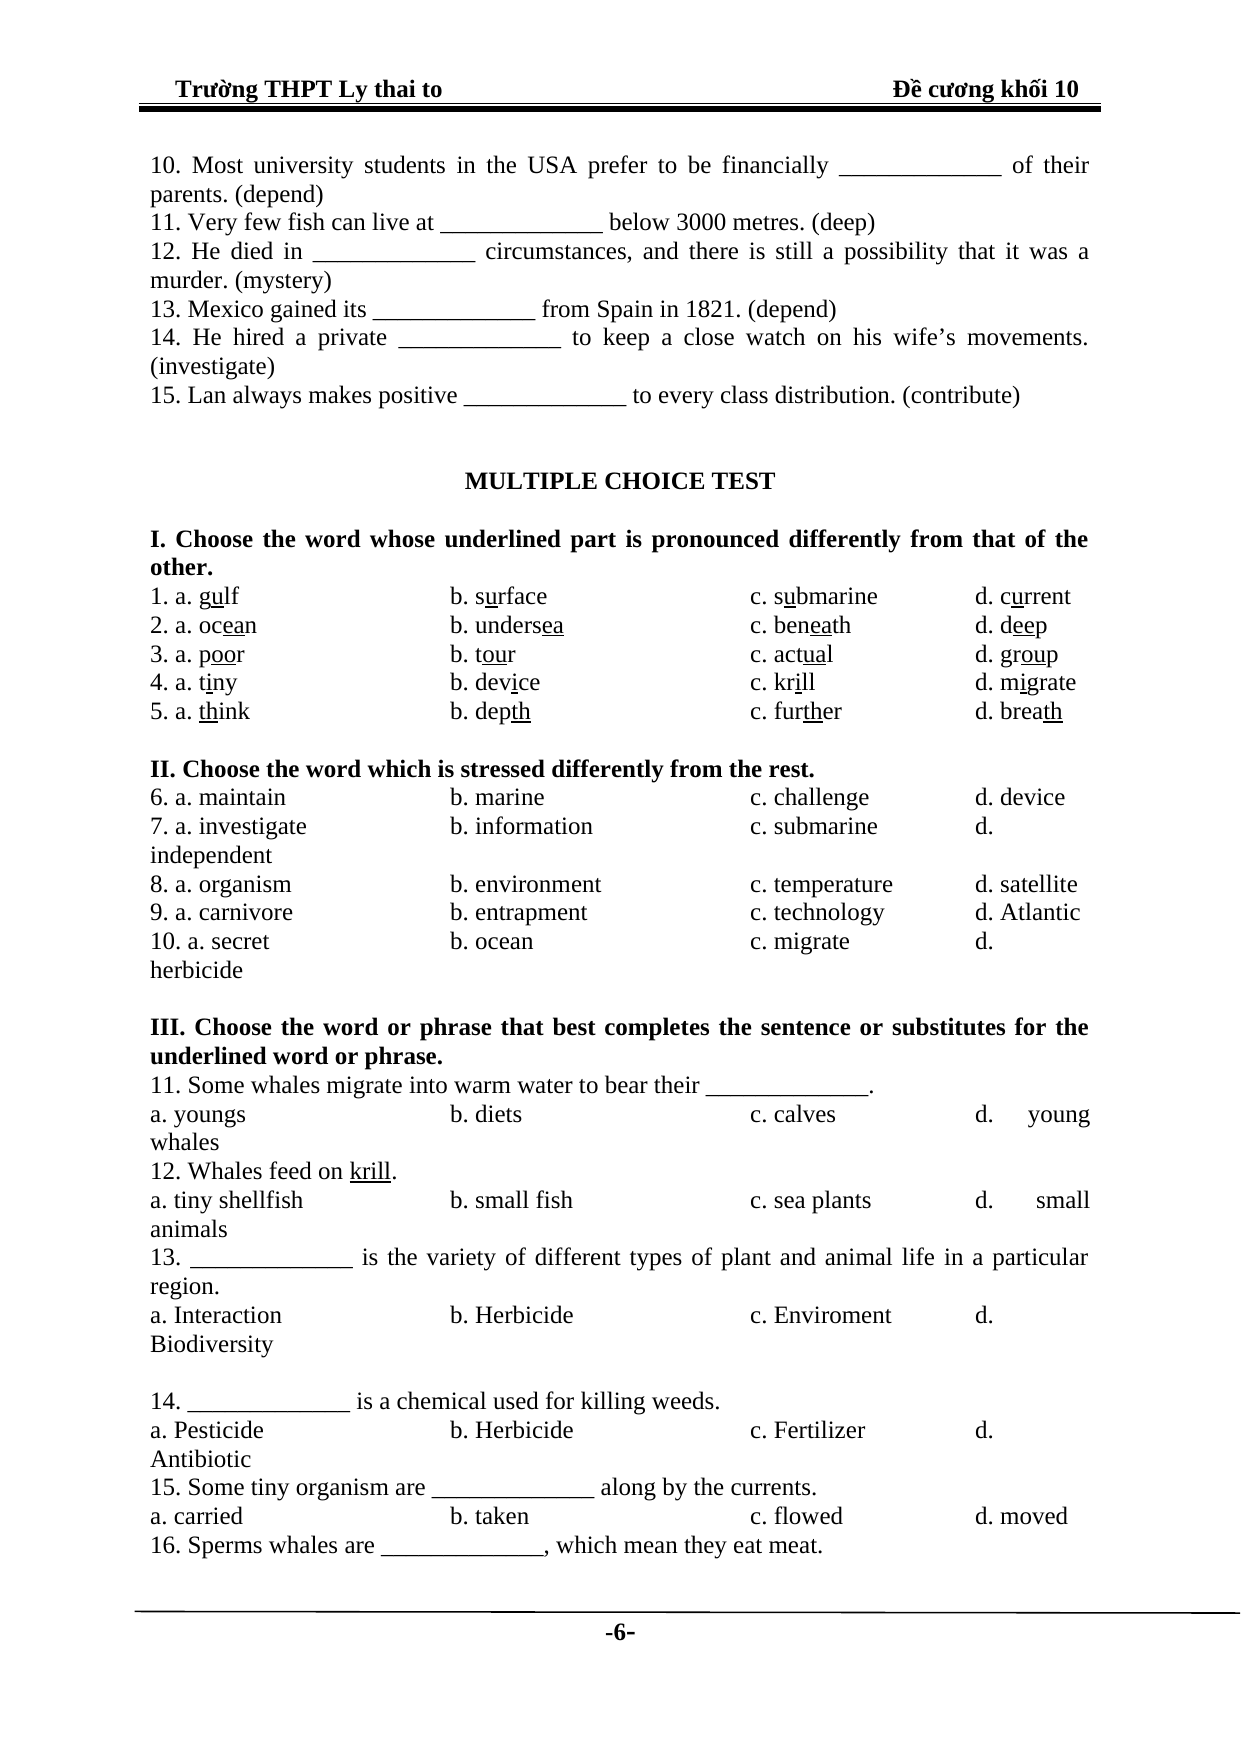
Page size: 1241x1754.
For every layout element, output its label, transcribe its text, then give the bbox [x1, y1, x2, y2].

text a. tiny shellfish b. small fish c. sea plants d. small animals [150, 1185, 1090, 1242]
text a. Pesticide b. Herbicide c. Fertilizer d. Antibiotic [150, 1415, 1090, 1472]
text MULTIPLE CHOICE TEST [150, 466, 1090, 495]
text 6. a. maintain b. marine c. challenge d. device [150, 782, 1090, 811]
text 11. Very few fish can live at _____________ below 3000 metres. (deep) [150, 207, 1090, 236]
text a. youngs b. diets c. calves d. young whales [150, 1099, 1090, 1156]
text 2. a. ocean b. undersea c. beneath d. deep [150, 610, 1090, 639]
text 9. a. carnivore b. entrapment c. technology d. Atlantic [150, 897, 1090, 926]
text 4. a. tiny b. device c. krill d. migrate [150, 667, 1090, 696]
text 3. a. poor b. tour c. actual d. group [150, 639, 1090, 667]
text 10. Most university students in the USA prefer to be financially _____________ of their parents. (depend) [150, 150, 1090, 207]
text 14. _____________ is a chemical used for killing weeds. [150, 1386, 1090, 1415]
text 14. He hired a private _____________ to keep a close watch on his wife’s movements. (investigate) [150, 322, 1090, 380]
text II. Choose the word which is stressed differently from the rest. [150, 754, 1090, 782]
text 7. a. investigate b. information c. submarine d. independent [150, 811, 1090, 869]
text 16. Sperms whales are _____________, which mean they eat meat. [150, 1530, 1090, 1559]
text a. carried b. taken c. flowed d. moved [150, 1501, 1090, 1530]
text I. Choose the word whose underlined part is pronounced differently from that of the other. [150, 524, 1090, 581]
text 1. a. gulf b. surface c. submarine d. current [150, 581, 1090, 610]
text III. Choose the word or phrase that best completes the sentence or substitutes for the underlined word or phrase. [150, 1012, 1090, 1070]
text 15. Some tiny organism are _____________ along by the currents. [150, 1472, 1090, 1501]
text 13. Mexico gained its _____________ from Spain in 1821. (depend) [150, 294, 1090, 322]
text 15. Lan always makes positive _____________ to every class distribution. (contribute) [150, 380, 1090, 409]
text 5. a. think b. depth c. further d. breath [150, 696, 1090, 725]
text a. Interaction b. Herbicide c. Enviroment d. Biodiversity [150, 1300, 1090, 1357]
text 12. Whales feed on krill. [150, 1156, 1090, 1185]
text 12. He died in _____________ circumstances, and there is still a possibility that it was a murder. (mystery) [150, 236, 1090, 294]
text 13. _____________ is the variety of different types of plant and animal life in a particular region. [150, 1242, 1090, 1300]
text 11. Some whales migrate into warm water to bear their _____________. [150, 1070, 1090, 1099]
text 10. a. secret b. ocean c. migrate d. herbicide [150, 926, 1090, 984]
text 8. a. organism b. environment c. temperature d. satellite [150, 869, 1090, 897]
